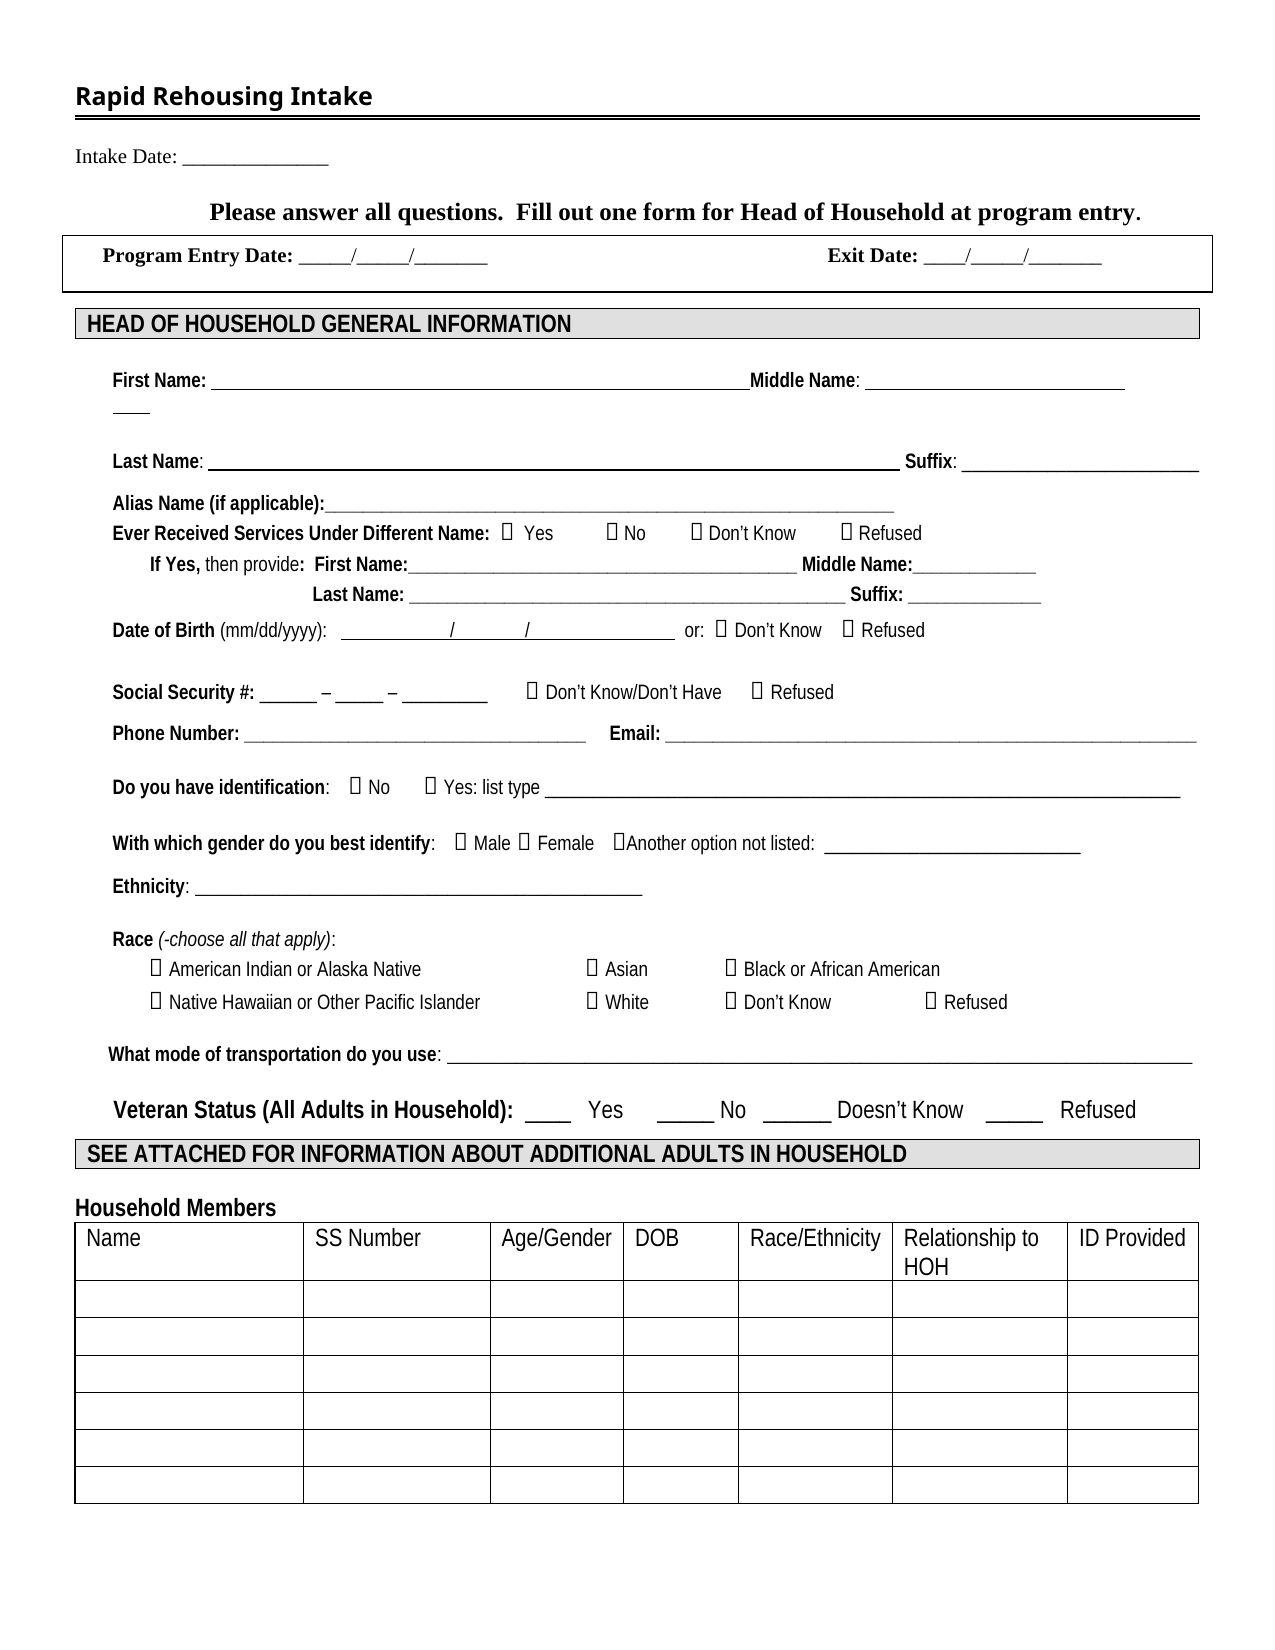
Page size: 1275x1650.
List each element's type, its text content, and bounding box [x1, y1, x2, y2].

subtitle If Yes, then provide: First Name:_________________________________________ Middle Name:_____________ [150, 552, 1200, 576]
subtitle Alias Name (if applicable):____________________________________________________________ [112, 491, 1200, 515]
table_cell [304, 1318, 490, 1354]
table_header DOB [624, 1223, 738, 1280]
table_cell [304, 1430, 490, 1466]
table_cell [76, 1356, 303, 1392]
table_cell [1068, 1393, 1198, 1429]
subtitle Ever Received Services Under Different Name:  Yes  No  Don’t Know  Refused [112, 515, 1200, 548]
table_cell [739, 1393, 892, 1429]
table_cell [1068, 1281, 1198, 1317]
table_cell [624, 1393, 738, 1429]
table_cell [491, 1281, 623, 1317]
subtitle Last Name: ______________________________________________ Suffix: ______________ [150, 582, 1200, 606]
table_cell [491, 1430, 623, 1466]
table_header Head of Household General Information [76, 309, 1199, 338]
table_cell [304, 1356, 490, 1392]
text Date of Birth (mm/dd/yyyy): / / or:  Don’t Know  Refused [112, 612, 1200, 645]
text Intake Date: ______________ [75, 144, 1200, 168]
text Ethnicity: _______________________________________ [112, 872, 1200, 927]
table_cell [76, 1467, 303, 1503]
table_cell [893, 1356, 1067, 1392]
table_header  American Indian or Native [124, 951, 536, 984]
table_cell [1068, 1318, 1198, 1354]
table_cell [304, 1393, 490, 1429]
text First Name: Middle Name: [112, 368, 1200, 416]
table_cell [304, 1281, 490, 1317]
table_header Relationship to HOH [893, 1223, 1067, 1280]
table_cell [739, 1281, 892, 1317]
table_cell [739, 1467, 892, 1503]
table_cell  Don’t Know [697, 984, 899, 1040]
table_cell [491, 1318, 623, 1354]
table_cell  White [536, 984, 697, 1040]
table_cell [624, 1318, 738, 1354]
text With which gender do you best identify:  Male  Female Another option not listed: ___________________________ [75, 825, 1200, 858]
table_cell [304, 1467, 490, 1503]
text Last Name: Suffix: _________________________ [112, 449, 1200, 473]
table_cell [491, 1393, 623, 1429]
table_cell [76, 1318, 303, 1354]
text Do you have identification:  No  Yes: list type ___________________________________________________________________ [75, 768, 1200, 801]
table_cell [739, 1318, 892, 1354]
table_cell [624, 1356, 738, 1392]
table_cell [624, 1467, 738, 1503]
text What mode of transportation do you use: _________________________________________________________________ [75, 1040, 1200, 1067]
table_header Race/Ethnicity [739, 1223, 892, 1280]
table_header See attached for information about Additional adults in household [76, 1140, 1199, 1168]
table_cell [893, 1393, 1067, 1429]
table_cell [76, 1281, 303, 1317]
table_header  Black or African American [697, 951, 1124, 984]
table_cell [1068, 1430, 1198, 1466]
table_cell [491, 1467, 623, 1503]
text Veteran Status (All Adults in Household): ____ Yes _____ No ______ Doesn’t Know _____ Refused [75, 1095, 1200, 1124]
text Please answer all questions. Fill out one form for Head of Household at program entry. [75, 197, 1200, 226]
table_cell [739, 1356, 892, 1392]
table_header ID Provided [1068, 1223, 1198, 1280]
table_header  Asian [536, 951, 697, 984]
table_header SS Number [304, 1223, 490, 1280]
text Phone Number: ____________________________________ Email: ________________________________________________________ [112, 721, 1200, 744]
table_cell [491, 1356, 623, 1392]
text Household Members [75, 1193, 1200, 1222]
text Race (-choose all that apply): [112, 927, 1200, 951]
table_header Age/Gender [491, 1223, 623, 1280]
table_cell [739, 1430, 892, 1466]
table_cell [893, 1318, 1067, 1354]
table_cell [893, 1430, 1067, 1466]
table_cell [76, 1393, 303, 1429]
table_cell [76, 1430, 303, 1466]
table_header Name [76, 1223, 303, 1280]
table_cell [893, 1467, 1067, 1503]
table_cell [1068, 1356, 1198, 1392]
table_cell [624, 1281, 738, 1317]
table_cell [624, 1430, 738, 1466]
table_cell  Refused [899, 984, 1124, 1040]
text Social Security #: ______ – _____ – _________  Don’t Know/Don’t Have  Refused [112, 674, 1200, 706]
table_cell [1068, 1467, 1198, 1503]
table_cell  Native Hawaiian or Other Pacific Islander [124, 984, 536, 1040]
table_cell [893, 1281, 1067, 1317]
